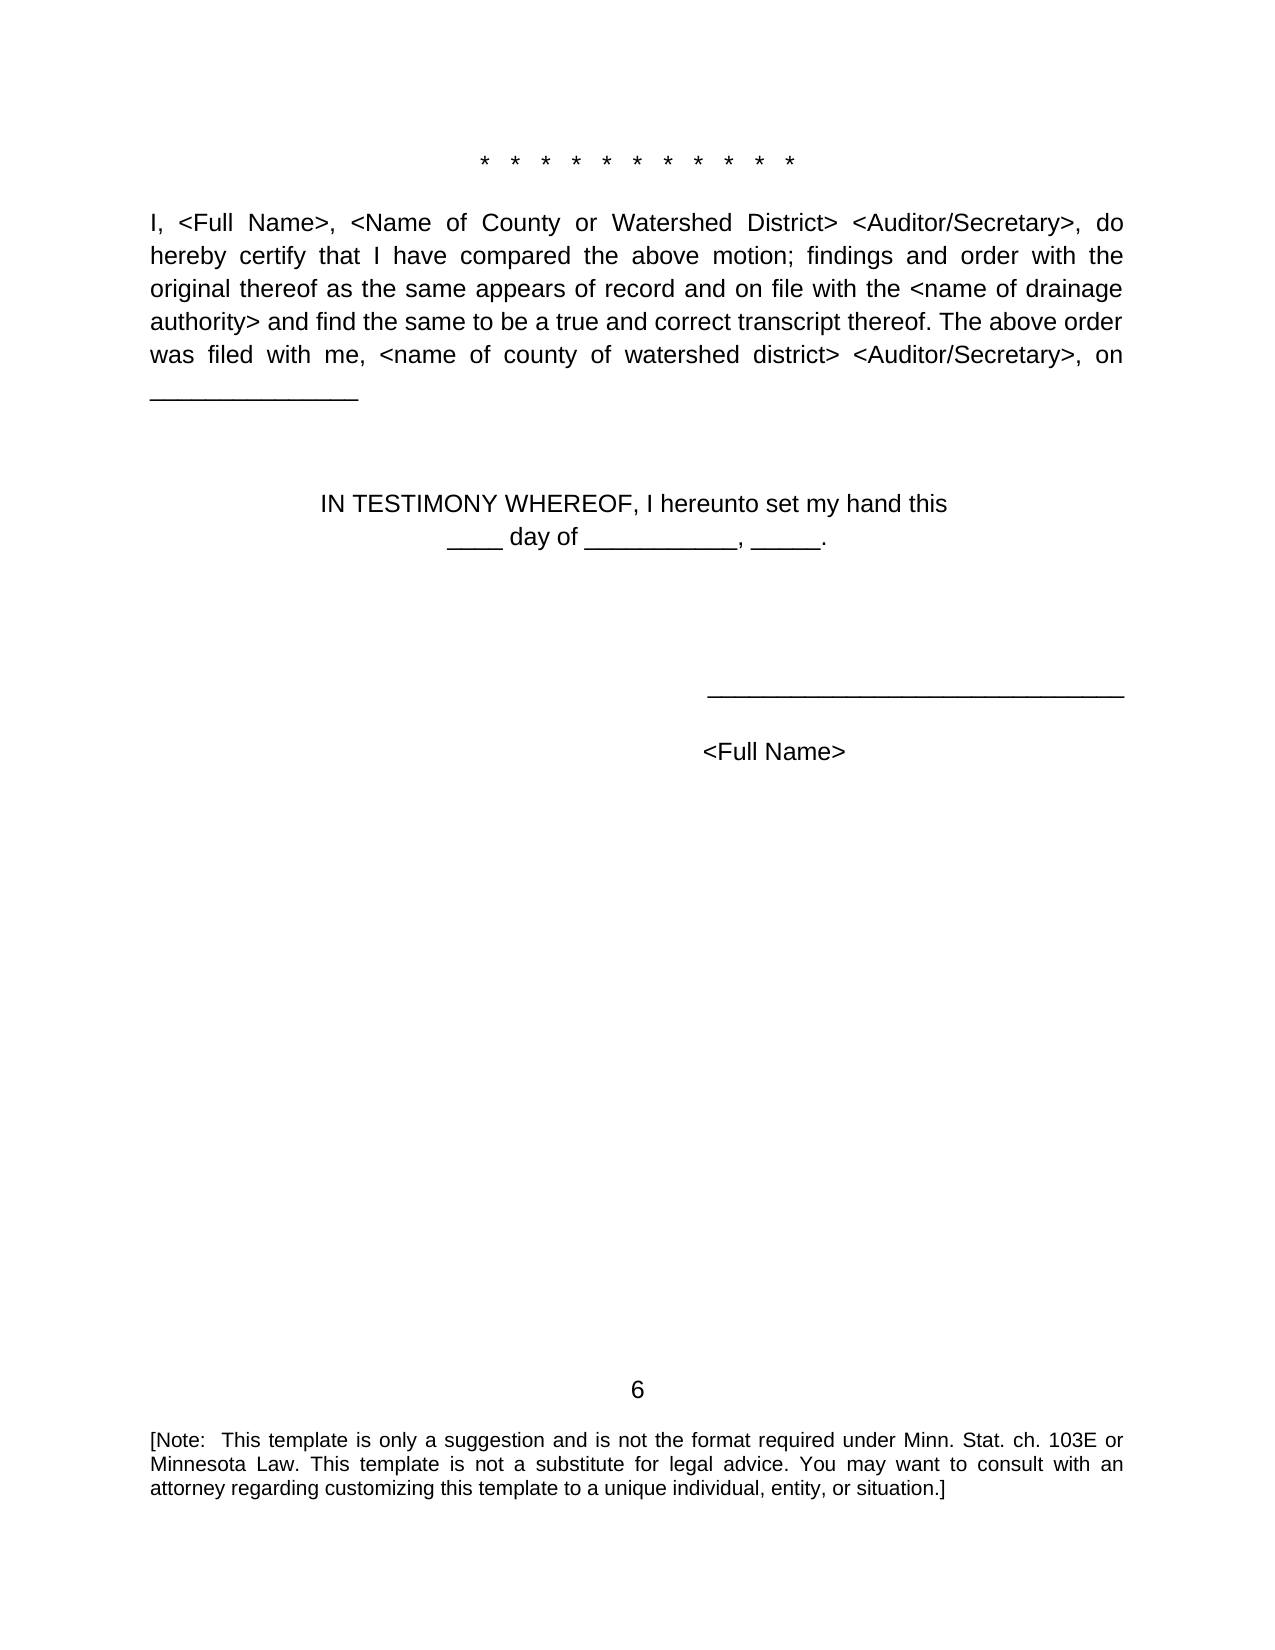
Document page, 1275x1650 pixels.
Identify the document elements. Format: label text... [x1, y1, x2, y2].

text ______________________________ [675, 671, 1125, 732]
text IN TESTIMONY WHEREOF, I hereunto set my hand this ____ day of ___________, _____. [150, 489, 1125, 551]
text I, <Full Name>, <Name of County or Watershed District> <Auditor/Secretary>, do hereby certify that I have compared the above motion; findings and order with the original thereof as the same appears of record and on file with the <name of drainage authority> and find the same to be a true and correct transcript thereof. The above order was filed with me, <name of county of watershed district> <Auditor/Secretary>, on _______________ [150, 208, 1125, 402]
text * * * * * * * * * * * [150, 150, 1125, 179]
text <Full Name> [150, 737, 1125, 765]
